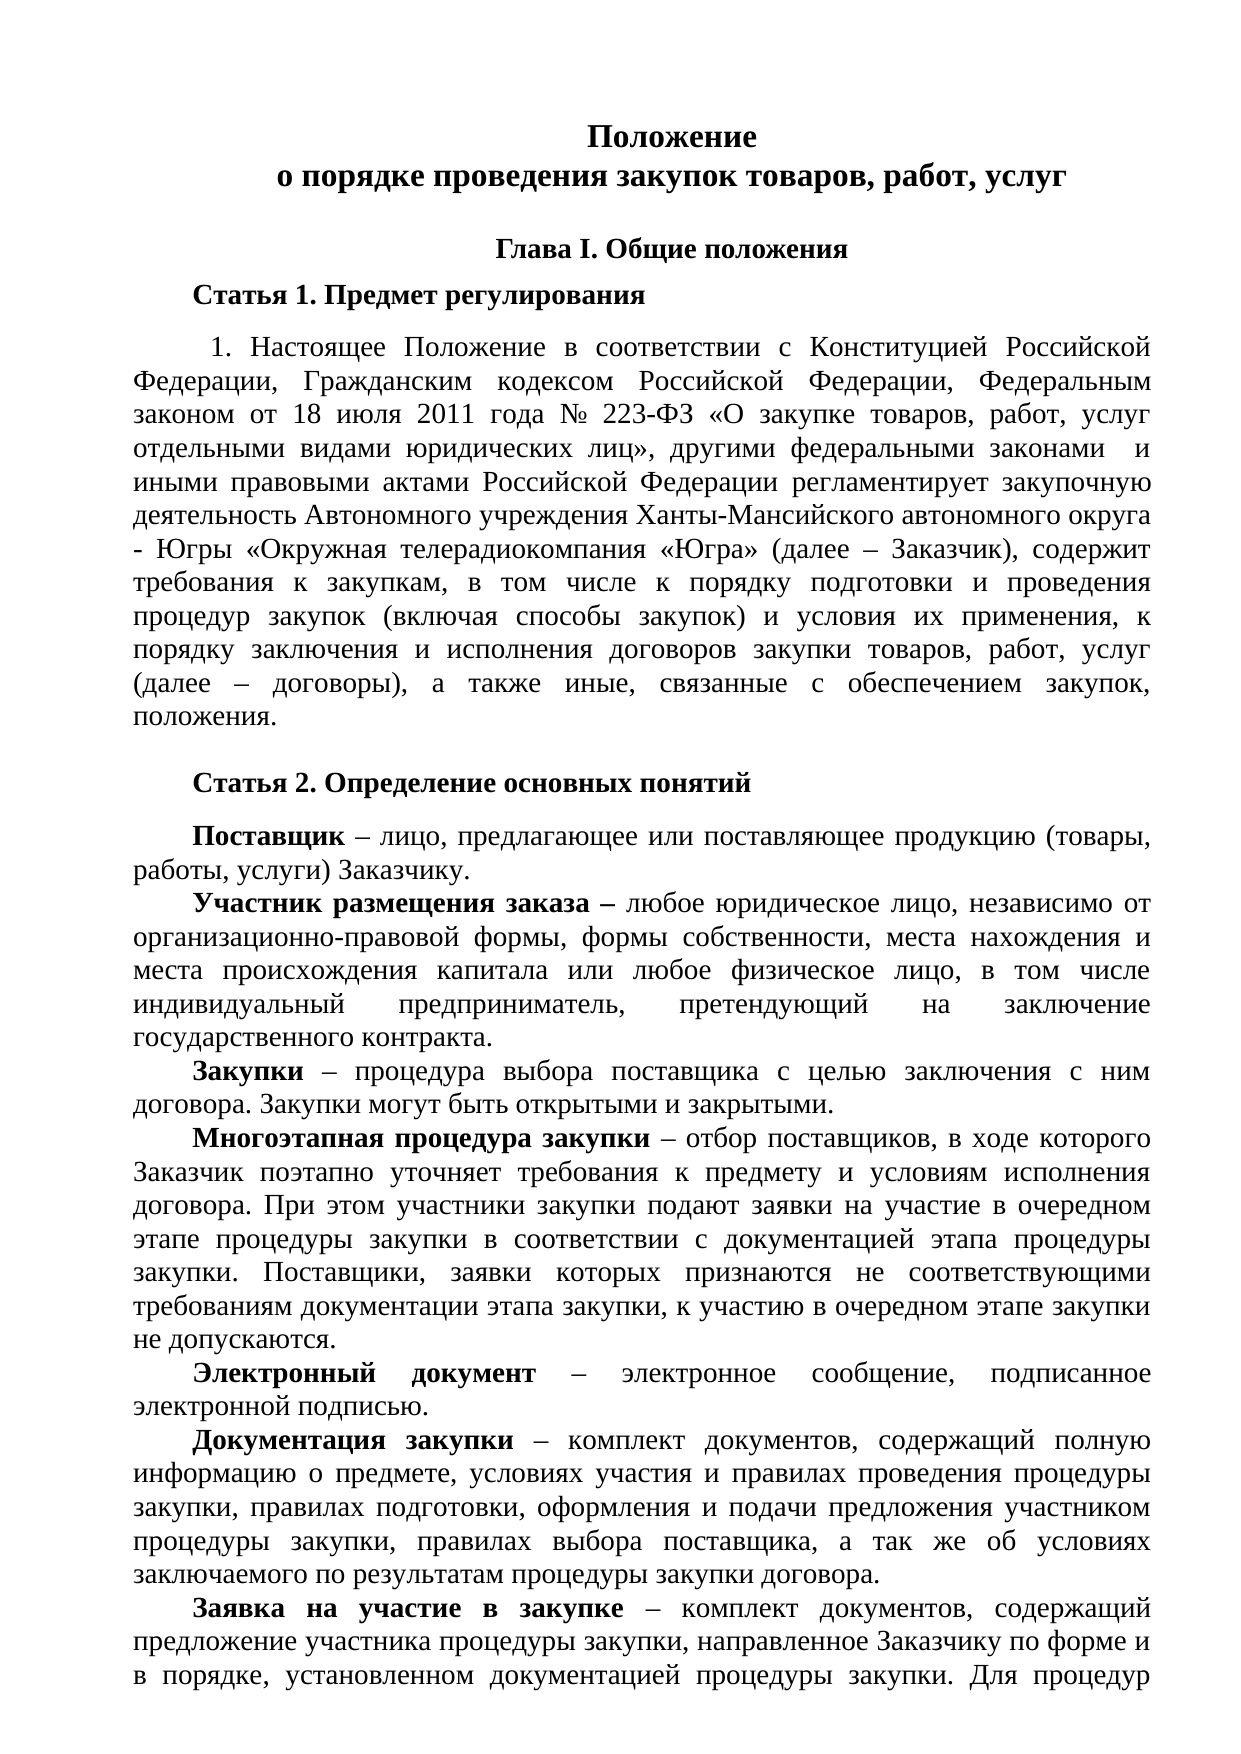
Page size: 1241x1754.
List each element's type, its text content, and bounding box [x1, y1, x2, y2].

list Статья 1. Предмет регулирования [133, 277, 1152, 310]
text Статья 2. Определение основных понятий [133, 766, 1152, 799]
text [133, 1590, 1152, 1690]
text Поставщик – лицо, предлагающее или поставляющее продукцию (товары, работы, услуги) Заказчику. [133, 818, 1152, 885]
text Многоэтапная процедура закупки – отбор поставщиков, в ходе которого Заказчик поэтапно уточняет требования к предмету и условиям исполнения договора. При этом участники закупки подают заявки на участие в очередном этапе процедуры закупки в соответствии с документацией этапа процедуры закупки. Поставщики, заявки которых признаются не соответствующими требованиям документации этапа закупки, к участию в очередном этапе закупки не допускаются. [133, 1120, 1152, 1355]
text 1. Настоящее Положение в соответствии с Конституцией Российской Федерации, Гражданским кодексом Российской Федерации, Федеральным законом от 18 июля 2011 года № 223-ФЗ «О закупке товаров, работ, услуг отдельными видами юридических лиц», другими федеральными законами и иными правовыми актами Российской Федерации регламентирует закупочную деятельность Автономного учреждения Ханты-Мансийского автономного округа - Югры «Окружная телерадиокомпания «Югра» (далее – Заказчик), содержит требования к закупкам, в том числе к порядку подготовки и проведения процедур закупок (включая способы закупок) и условия их применения, к порядку заключения и исполнения договоров закупки товаров, работ, услуг (далее – договоры), а также иные, связанные с обеспечением закупок, положения. [133, 329, 1152, 732]
text о порядке проведения закупок товаров, работ, услуг [133, 155, 1152, 193]
text Участник размещения заказа – любое юридическое лицо, независимо от организационно-правовой формы, формы собственности, места нахождения и места происхождения капитала или любое физическое лицо, в том числе индивидуальный предприниматель, претендующий на заключение государственного контракта. [133, 885, 1152, 1053]
subtitle Глава I. Общие положения [133, 231, 1152, 264]
text Документация закупки – комплект документов, содержащий полную информацию о предмете, условиях участия и правилах проведения процедуры закупки, правилах подготовки, оформления и подачи предложения участником процедуры закупки, правилах выбора поставщика, а так же об условиях заключаемого по результатам процедуры закупки договора. [133, 1422, 1152, 1590]
text Закупки – процедура выбора поставщика с целью заключения с ним договора. Закупки могут быть открытыми и закрытыми. [133, 1053, 1152, 1120]
text Положение [133, 117, 1152, 155]
text Электронный документ – электронное сообщение, подписанное электронной подписью. [133, 1355, 1152, 1422]
